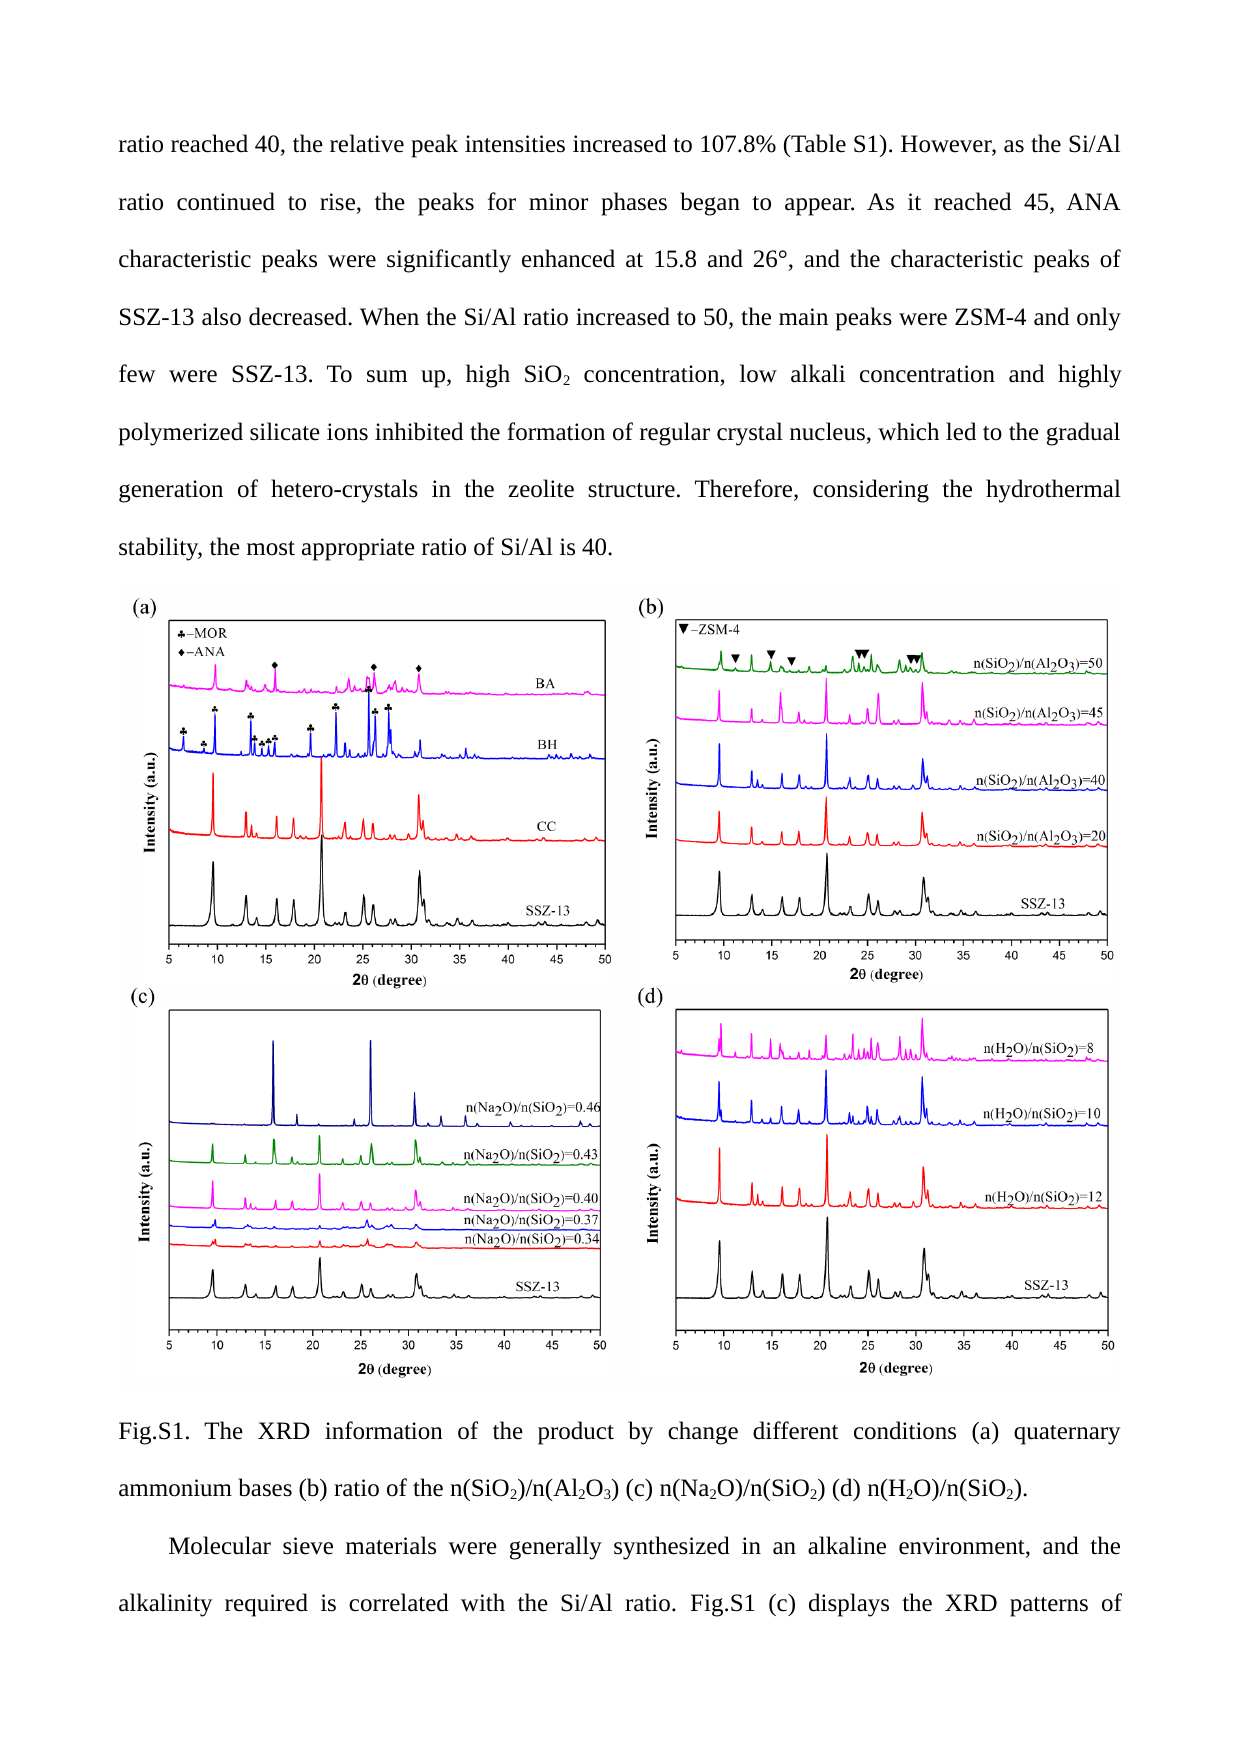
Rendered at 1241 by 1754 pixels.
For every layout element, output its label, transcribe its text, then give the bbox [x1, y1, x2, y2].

picture [118, 589, 1123, 1388]
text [118, 1531, 1122, 1617]
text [118, 129, 1122, 561]
text Fig.S1. The XRD information of the product by change different conditions (a) quaternary ammonium bases (b) ratio of the n(SiO2)/n(Al2O3) (c) n(Na2O)/n(SiO2) (d) n(H2O)/n(SiO2). [118, 1416, 1122, 1502]
